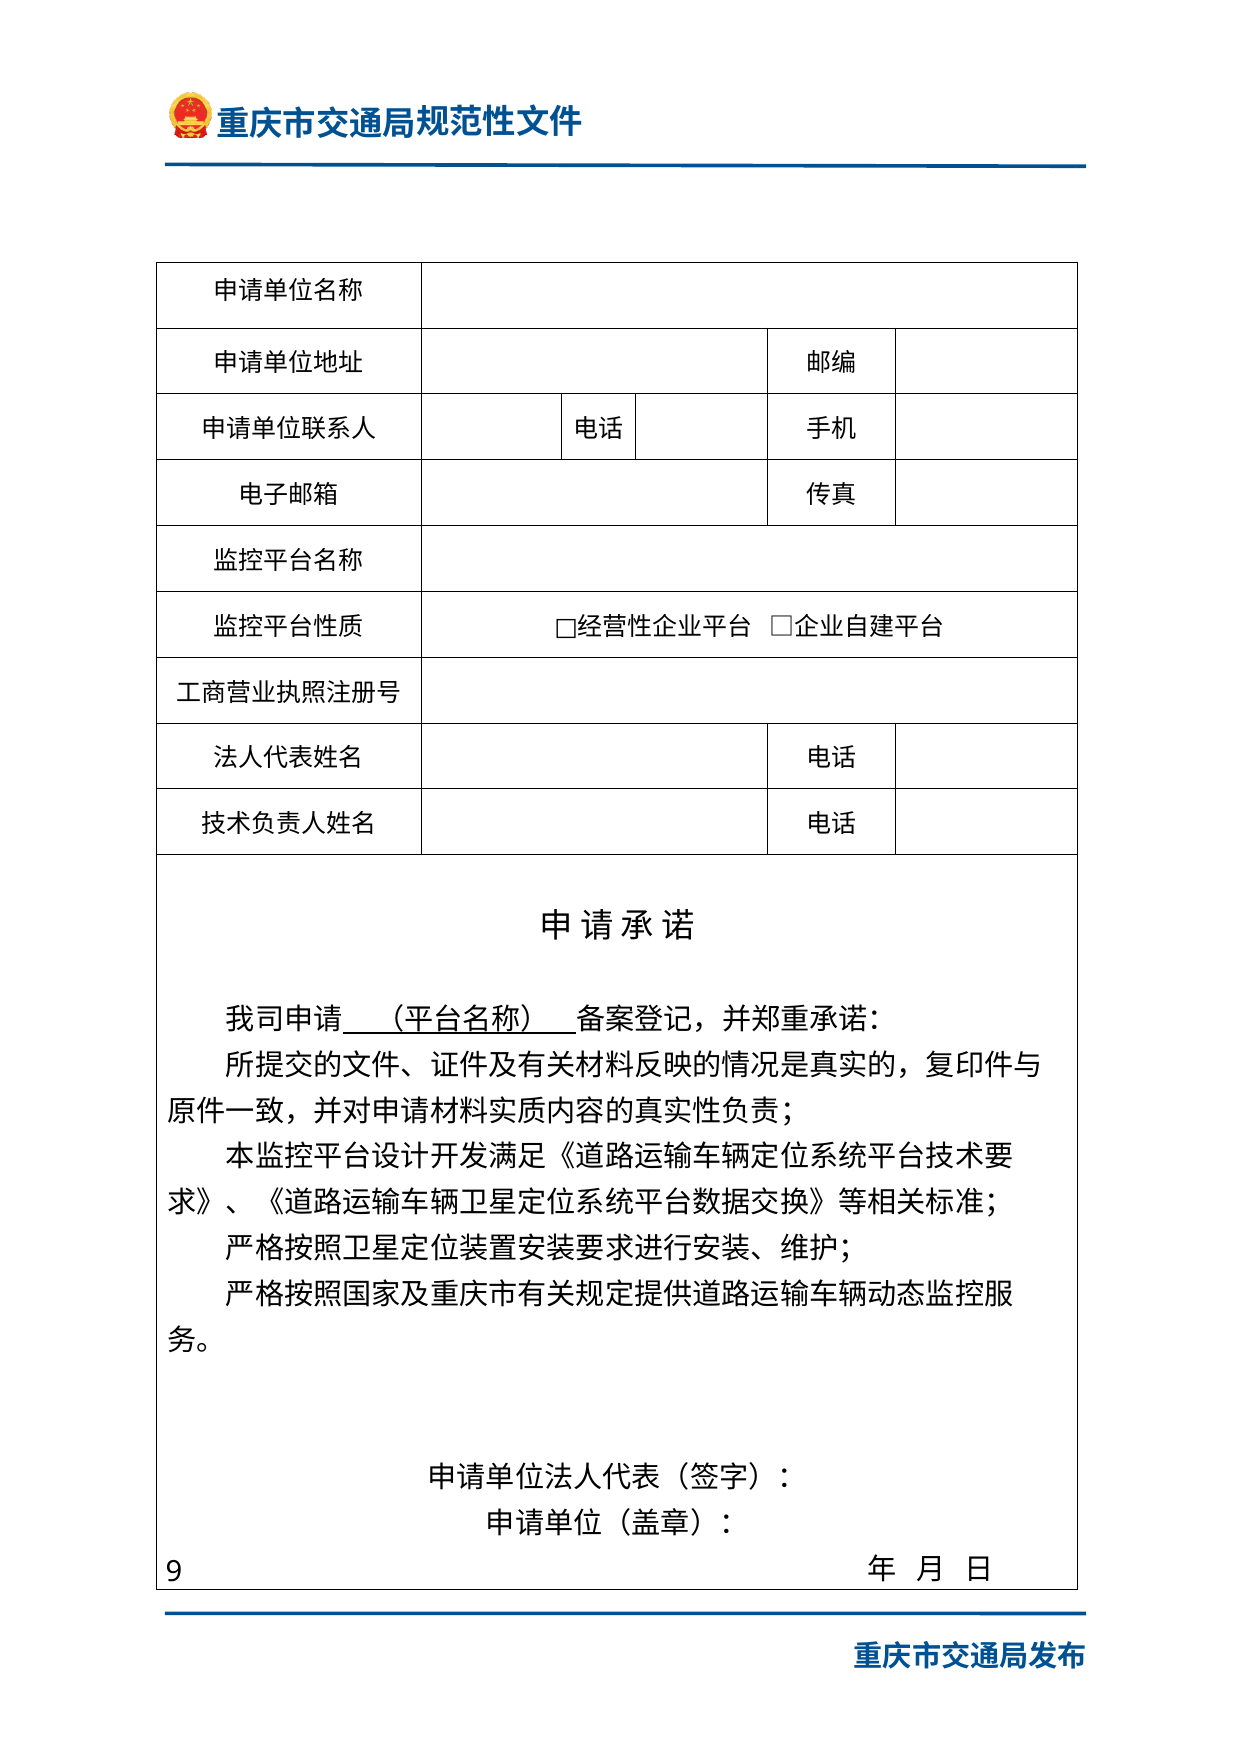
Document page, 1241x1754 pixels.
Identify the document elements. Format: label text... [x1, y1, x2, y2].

table_cell □经营性企业平台 □企业自建平台 [422, 592, 1077, 657]
table_header 申请单位名称 [157, 263, 421, 327]
table_cell 工商营业执照注册号 [157, 658, 421, 722]
table_cell [422, 329, 767, 393]
table_cell 申 请 承 诺 我司申请 （平台名称） 备案登记，并郑重承诺： 所提交的文件、证件及有关材料反映的情况是真实的，复印件与原件一致，并对申请材料实质内容的真实性负责； 本监控平台设计开发满足《道路运输车辆定位系统平台技术要求》、《道路运输车辆卫星定位系统平台数据交换》等相关标准； 严格按照卫星定位装置安装要求进行安装、维护； 严格按照国家及重庆市有关规定提供道路运输车辆动态监控服务。 申请单位法人代表（签字）： 申请单位（盖章）： 年 月 日 [157, 855, 1077, 1588]
table_cell 电话 [562, 394, 635, 459]
table_cell 电子邮箱 [157, 460, 421, 525]
table_cell 手机 [768, 394, 895, 459]
picture [165, 90, 216, 142]
table_cell [896, 394, 1077, 459]
table_cell 申请单位联系人 [157, 394, 421, 459]
table_cell [422, 789, 767, 854]
table_cell 法人代表姓名 [157, 724, 421, 788]
table_cell 传真 [768, 460, 895, 525]
table_cell 电话 [768, 789, 895, 854]
table_cell [896, 789, 1077, 854]
table_cell 监控平台性质 [157, 592, 421, 657]
table_cell [896, 724, 1077, 788]
table_cell 技术负责人姓名 [157, 789, 421, 854]
table_cell [422, 394, 561, 459]
table_cell [422, 526, 1077, 591]
table_header [422, 263, 1077, 327]
table_cell [896, 460, 1077, 525]
table_cell 邮编 [768, 329, 895, 393]
table_cell [636, 394, 767, 459]
table_cell [422, 658, 1077, 722]
table_cell [422, 460, 767, 525]
table_cell [896, 329, 1077, 393]
table_cell 申请单位地址 [157, 329, 421, 393]
table_cell 监控平台名称 [157, 526, 421, 591]
table_cell [422, 724, 767, 788]
table_cell 电话 [768, 724, 895, 788]
